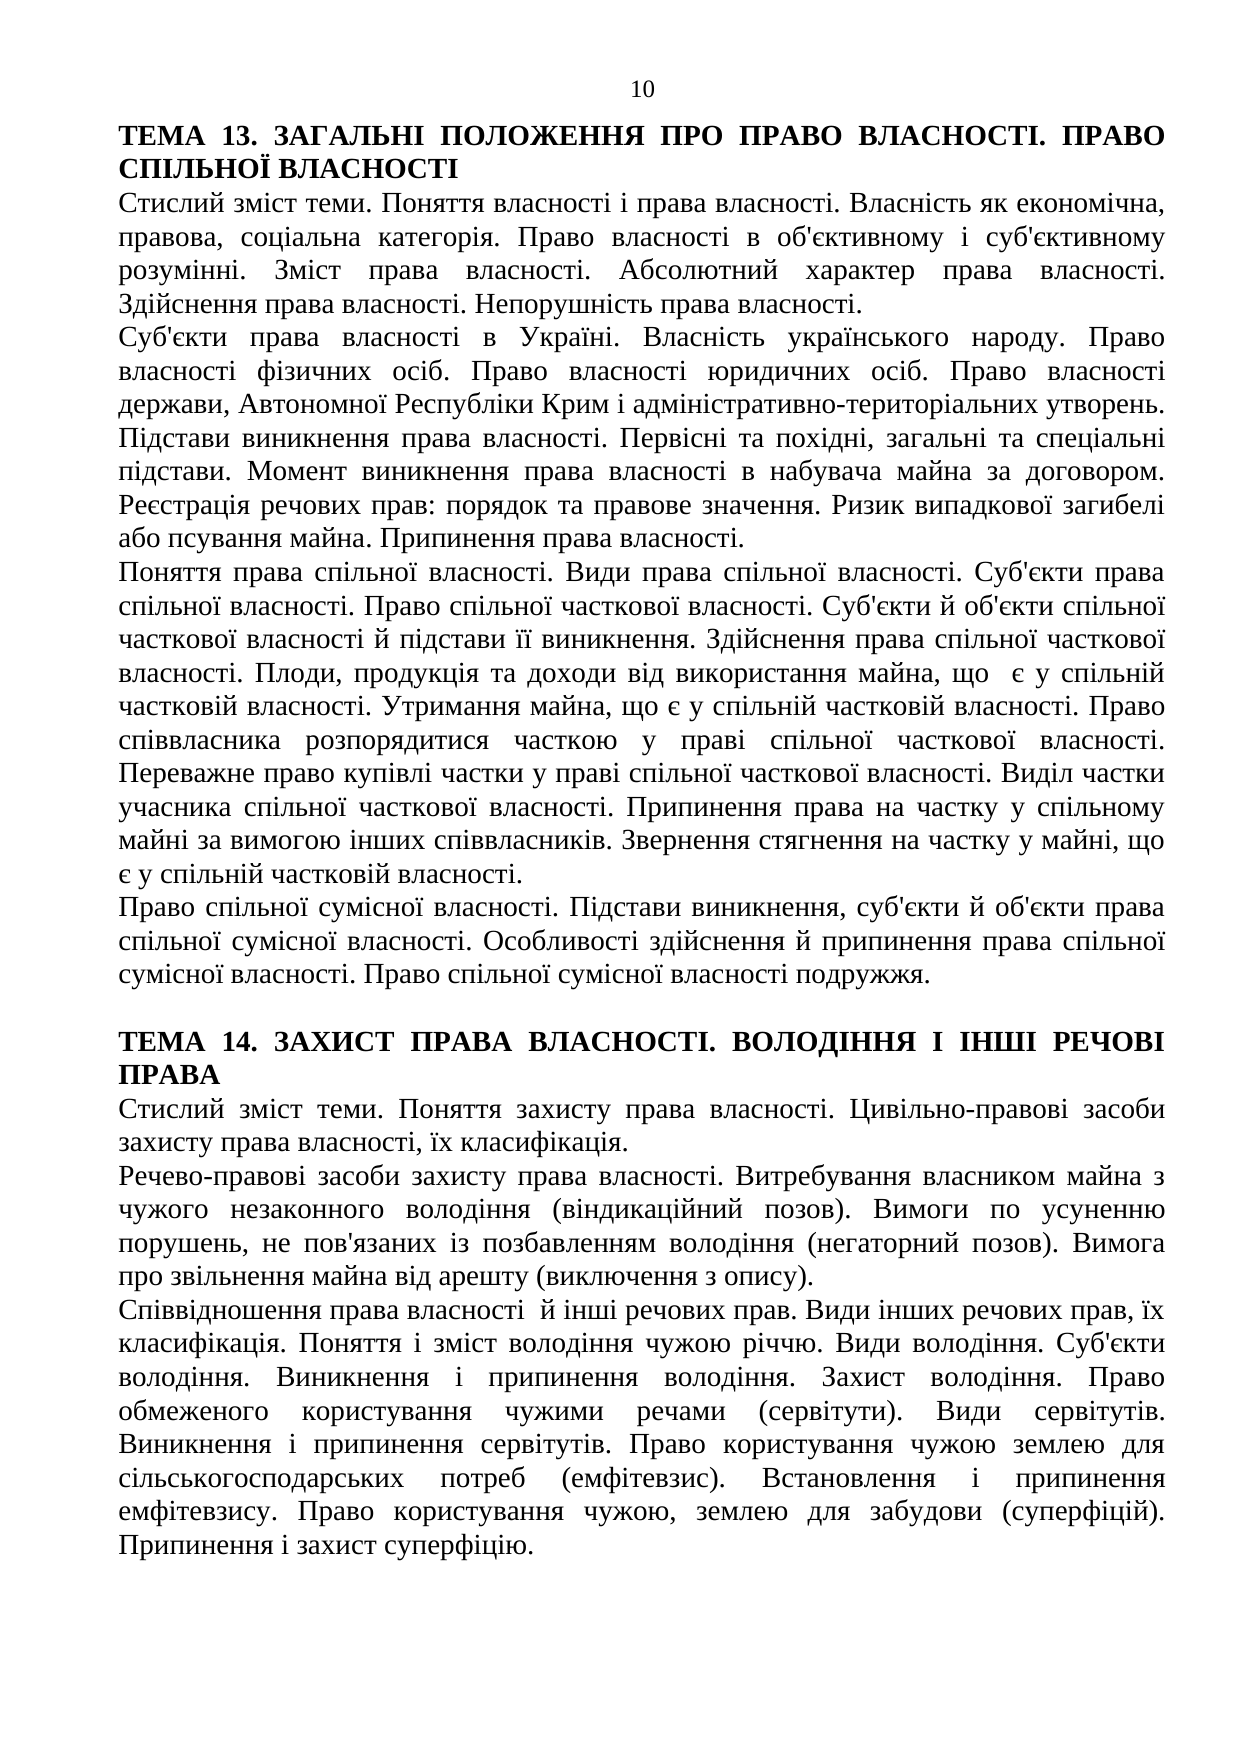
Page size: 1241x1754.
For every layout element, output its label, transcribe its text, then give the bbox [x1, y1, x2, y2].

text Співвідношення права власності й інші речових прав. Види інших речових прав, їх класифікація. Поняття і зміст володіння чужою річчю. Види володіння. Суб'єкти володіння. Виникнення і припинення володіння. Захист володіння. Право обмеженого користування чужими речами (сервітути). Види сервітутів. Виникнення і припинення сервітутів. Право користування чужою землею для сільськогосподарських потреб (емфітевзис). Встановлення і припинення емфітевзису. Право користування чужою, землею для забудови (суперфіцій). Припинення і захист суперфіцію. [118, 1292, 1166, 1560]
text Суб'єкти права власності в Україні. Власність українського народу. Право власності фізичних осіб. Право власності юридичних осіб. Право власності держави, Автономної Республіки Крим і адміністративно-територіальних утворень. Підстави виникнення права власності. Первісні та похідні, загальні та спеціальні підстави. Момент виникнення права власності в набувача майна за договором. Реєстрація речових прав: порядок та правове значення. Ризик випадкової загибелі або псування майна. Припинення права власності. [118, 319, 1166, 554]
text Поняття права спільної власності. Види права спільної власності. Суб'єкти права спільної власності. Право спільної часткової власності. Суб'єкти й об'єкти спільної часткової власності й підстави її виникнення. Здійснення права спільної часткової власності. Плоди, продукція та доходи від використання майна, що є у спільній частковій власності. Утримання майна, що є у спільній частковій власності. Право співвласника розпорядитися часткою у праві спільної часткової власності. Переважне право купівлі частки у праві спільної часткової власності. Виділ частки учасника спільної часткової власності. Припинення права на частку у спільному майні за вимогою інших співвласників. Звернення стягнення на частку у майні, що є у спільній частковій власності. [118, 554, 1166, 889]
text Стислий зміст теми. Поняття захисту права власності. Цивільно-правові засоби захисту права власності, їх класифікація. [118, 1091, 1166, 1158]
text Право спільної сумісної власності. Підстави виникнення, суб'єкти й об'єкти права спільної сумісної власності. Особливості здійснення й припинення права спільної сумісної власності. Право спільної сумісної власності подружжя. [118, 889, 1166, 990]
text ТЕМА 13. ЗАГАЛЬНІ ПОЛОЖЕННЯ ПРО ПРАВО ВЛАСНОСТІ. ПРАВО СПІЛЬНОЇ ВЛАСНОСТІ [118, 118, 1166, 185]
text Речево-правові засоби захисту права власності. Витребування власником майна з чужого незаконного володіння (віндикаційний позов). Вимоги по усуненню порушень, не пов'язаних із позбавленням володіння (негаторний позов). Вимога про звільнення майна від арешту (виключення з опису). [118, 1158, 1166, 1292]
text ТЕМА 14. ЗАХИСТ ПРАВА ВЛАСНОСТІ. ВОЛОДІННЯ І ІНШІ РЕЧОВІ ПРАВА [118, 1024, 1166, 1091]
text Стислий зміст теми. Поняття власності і права власності. Власність як економічна, правова, соціальна категорія. Право власності в об'єктивному і суб'єктивному розумінні. Зміст права власності. Абсолютний характер права власності. Здійснення права власності. Непорушність права власності. [118, 185, 1166, 319]
